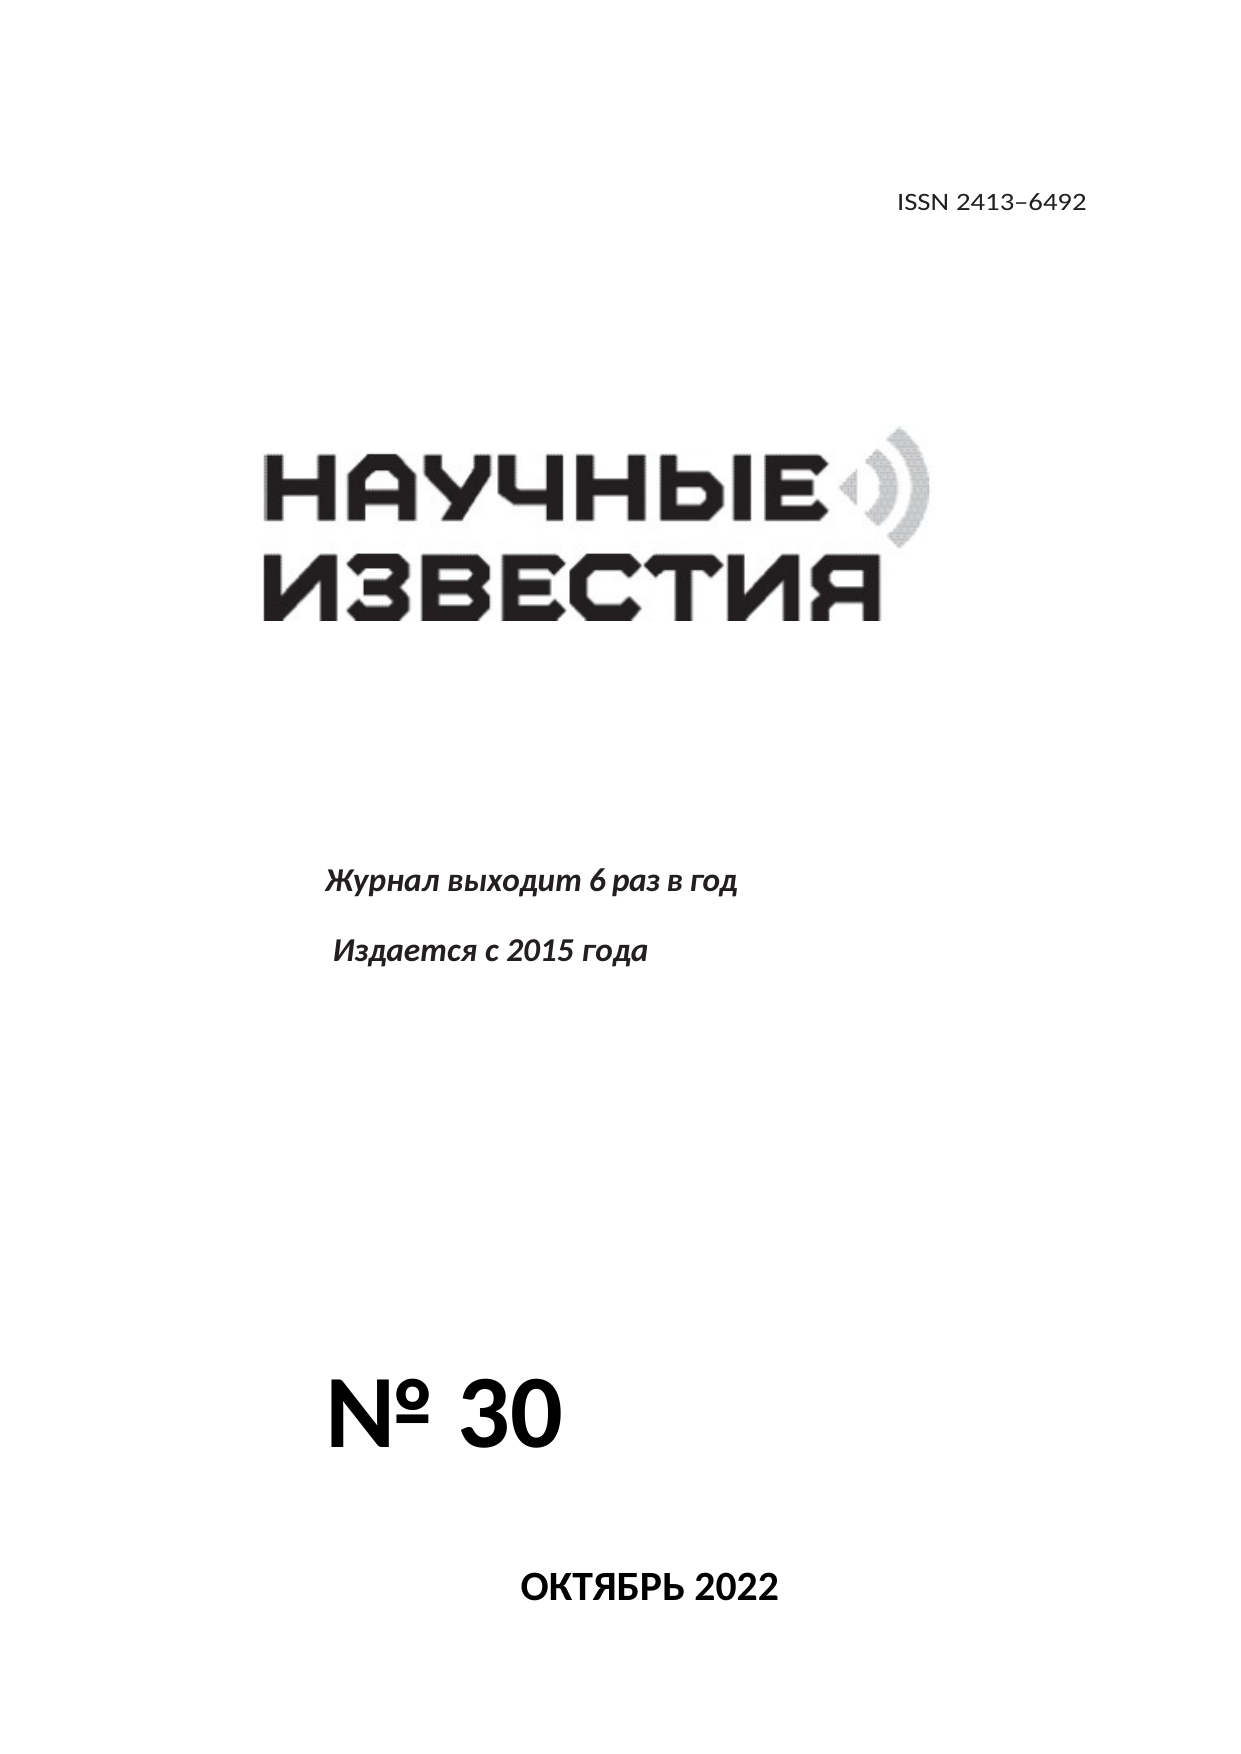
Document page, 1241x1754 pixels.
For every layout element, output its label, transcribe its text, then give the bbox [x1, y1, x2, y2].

text № 30 [251, 1347, 1122, 1474]
text ОКТЯБРЬ 2022 [177, 1560, 1122, 1611]
text Журнал выходит 6 раз в год [251, 859, 909, 900]
picture [261, 425, 936, 621]
text Издается с 2015 года [251, 929, 909, 970]
text ISSN 2413–6492 [225, 186, 1086, 217]
